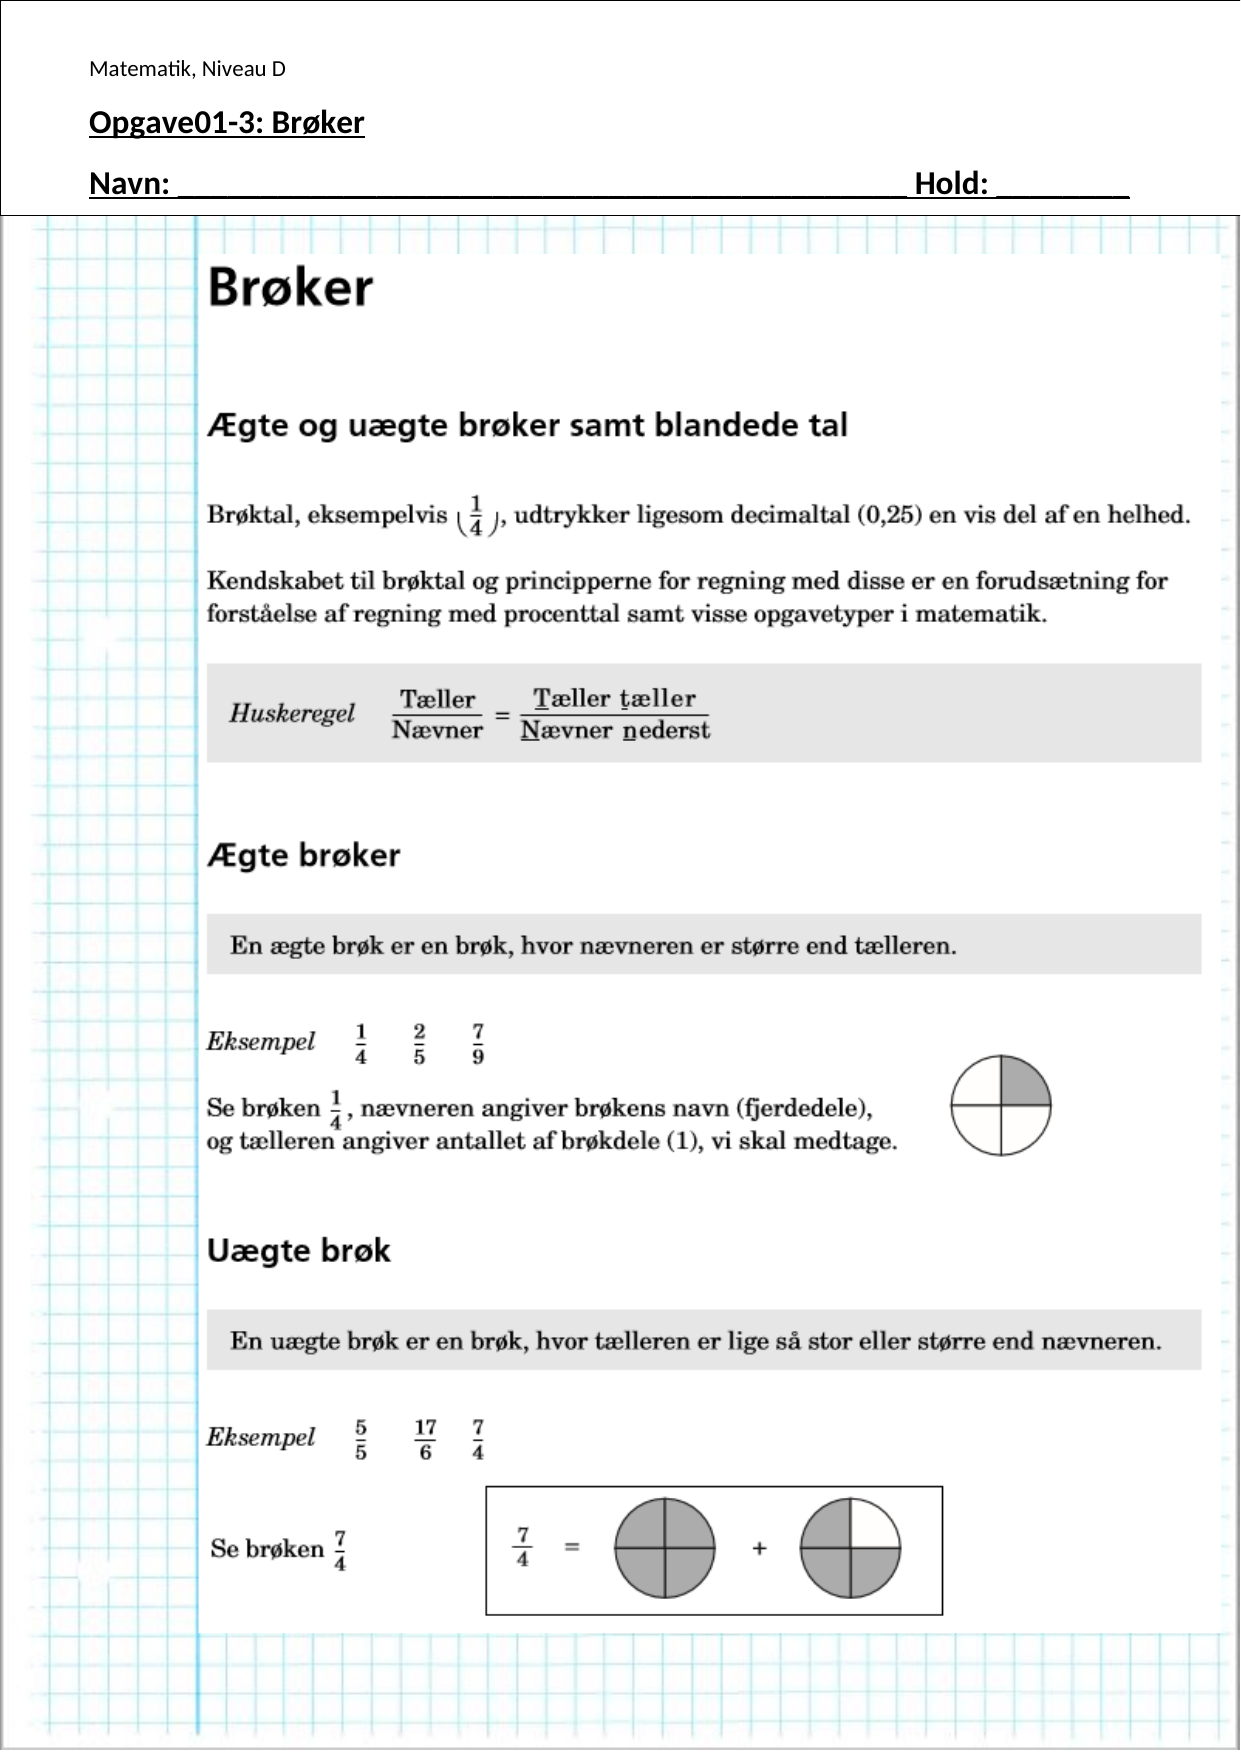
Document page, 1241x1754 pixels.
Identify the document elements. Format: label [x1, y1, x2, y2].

picture [0, 216, 1240, 1750]
